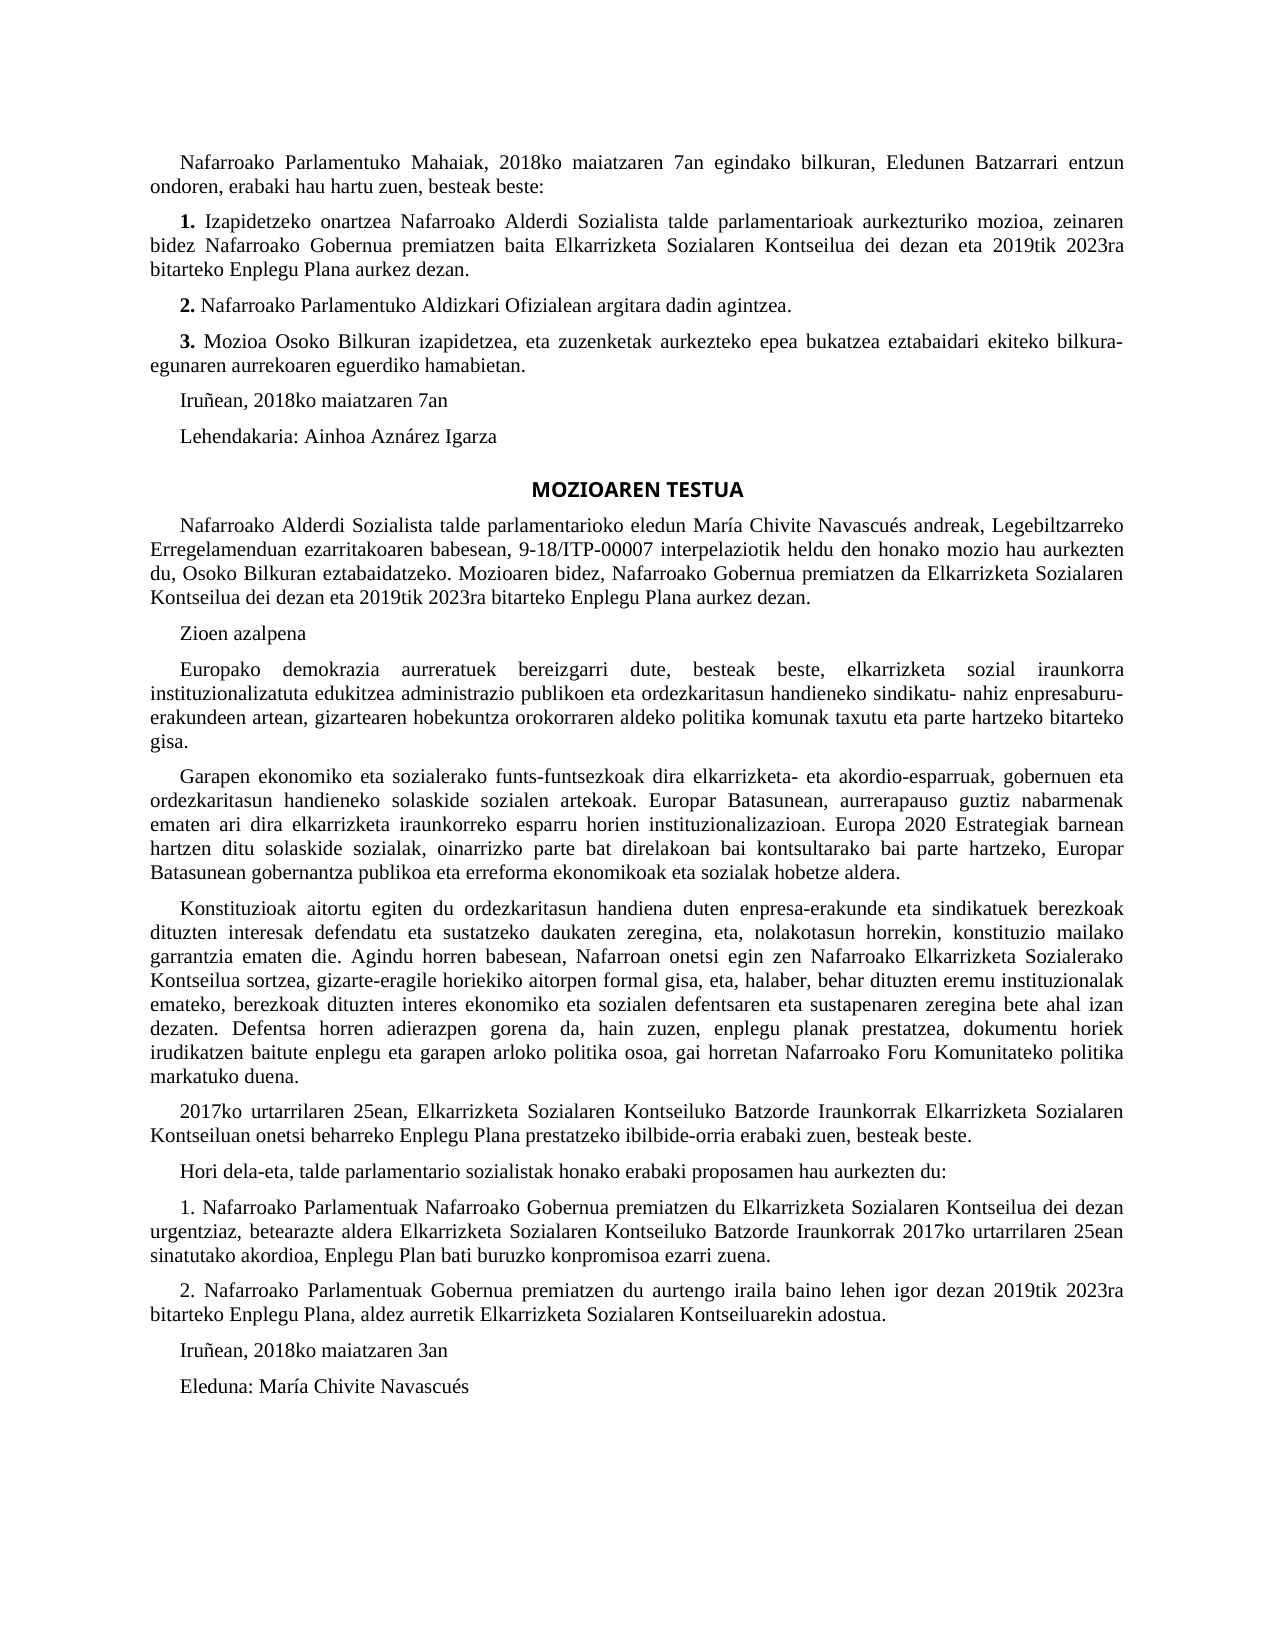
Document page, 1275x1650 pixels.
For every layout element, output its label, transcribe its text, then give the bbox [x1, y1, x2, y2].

text Zioen azalpena [150, 621, 1125, 645]
text 1. Nafarroako Parlamentuak Nafarroako Gobernua premiatzen du Elkarrizketa Sozialaren Kontseilua dei dezan urgentziaz, betearazte aldera Elkarrizketa Sozialaren Kontseiluko Batzorde Iraunkorrak 2017ko urtarrilaren 25ean sinatutako akordioa, Enplegu Plan bati buruzko konpromisoa ezarri zuena. [150, 1195, 1125, 1267]
text Nafarroako Alderdi Sozialista talde parlamentarioko eledun María Chivite Navascués andreak, Legebiltzarreko Erregelamenduan ezarritakoaren babesean, 9-18/ITP-00007 interpelaziotik heldu den honako mozio hau aurkezten du, Osoko Bilkuran eztabaidatzeko. Mozioaren bidez, Nafarroako Gobernua premiatzen da Elkarrizketa Sozialaren Kontseilua dei dezan eta 2019tik 2023ra bitarteko Enplegu Plana aurkez dezan. [150, 514, 1125, 609]
text 3. Mozioa Osoko Bilkuran izapidetzea, eta zuzenketak aurkezteko epea bukatzea eztabaidari ekiteko bilkura-egunaren aurrekoaren eguerdiko hamabietan. [150, 329, 1125, 377]
text Nafarroako Parlamentuko Mahaiak, 2018ko maiatzaren 7an egindako bilkuran, Eledunen Batzarrari entzun ondoren, erabaki hau hartu zuen, besteak beste: [150, 150, 1125, 198]
text 2. Nafarroako Parlamentuko Aldizkari Ofizialean argitara dadin agintzea. [150, 293, 1125, 317]
text Eleduna: María Chivite Navascués [150, 1374, 1125, 1398]
text Iruñean, 2018ko maiatzaren 3an [150, 1338, 1125, 1362]
text Konstituzioak aitortu egiten du ordezkaritasun handiena duten enpresa-erakunde eta sindikatuek berezkoak dituzten interesak defendatu eta sustatzeko daukaten zeregina, eta, nolakotasun horrekin, konstituzio mailako garrantzia ematen die. Agindu horren babesean, Nafarroan onetsi egin zen Nafarroako Elkarrizketa Sozialerako Kontseilua sortzea, gizarte-eragile horiekiko aitorpen formal gisa, eta, halaber, behar dituzten eremu instituzionalak emateko, berezkoak dituzten interes ekonomiko eta sozialen defentsaren eta sustapenaren zeregina bete ahal izan dezaten. Defentsa horren adierazpen gorena da, hain zuzen, enplegu planak prestatzea, dokumentu horiek irudikatzen baitute enplegu eta garapen arloko politika osoa, gai horretan Nafarroako Foru Komunitateko politika markatuko duena. [150, 896, 1125, 1088]
text Hori dela-eta, talde parlamentario sozialistak honako erabaki proposamen hau aurkezten du: [150, 1159, 1125, 1183]
text 2. Nafarroako Parlamentuak Gobernua premiatzen du aurtengo iraila baino lehen igor dezan 2019tik 2023ra bitarteko Enplegu Plana, aldez aurretik Elkarrizketa Sozialaren Kontseiluarekin adostua. [150, 1279, 1125, 1327]
text 1. Izapidetzeko onartzea Nafarroako Alderdi Sozialista talde parlamentarioak aurkezturiko mozioa, zeinaren bidez Nafarroako Gobernua premiatzen baita Elkarrizketa Sozialaren Kontseilua dei dezan eta 2019tik 2023ra bitarteko Enplegu Plana aurkez dezan. [150, 210, 1125, 282]
text Garapen ekonomiko eta sozialerako funts-funtsezkoak dira elkarrizketa- eta akordio-esparruak, gobernuen eta ordezkaritasun handieneko solaskide sozialen artekoak. Europar Batasunean, aurrerapauso guztiz nabarmenak ematen ari dira elkarrizketa iraunkorreko esparru horien instituzionalizazioan. Europa 2020 Estrategiak barnean hartzen ditu solaskide sozialak, oinarrizko parte bat direlakoan bai kontsultarako bai parte hartzeko, Europar Batasunean gobernantza publikoa eta erreforma ekonomikoak eta sozialak hobetze aldera. [150, 764, 1125, 884]
text Europako demokrazia aurreratuek bereizgarri dute, besteak beste, elkarrizketa sozial iraunkorra instituzionalizatuta edukitzea administrazio publikoen eta ordezkaritasun handieneko sindikatu- nahiz enpresaburu-erakundeen artean, gizartearen hobekuntza orokorraren aldeko politika komunak taxutu eta parte hartzeko bitarteko gisa. [150, 657, 1125, 753]
text MOZIOAREN TESTUA [150, 478, 1125, 502]
text 2017ko urtarrilaren 25ean, Elkarrizketa Sozialaren Kontseiluko Batzorde Iraunkorrak Elkarrizketa Sozialaren Kontseiluan onetsi beharreko Enplegu Plana prestatzeko ibilbide-orria erabaki zuen, besteak beste. [150, 1099, 1125, 1147]
text Iruñean, 2018ko maiatzaren 7an [150, 389, 1125, 413]
text Lehendakaria: Ainhoa Aznárez Igarza [150, 424, 1125, 448]
